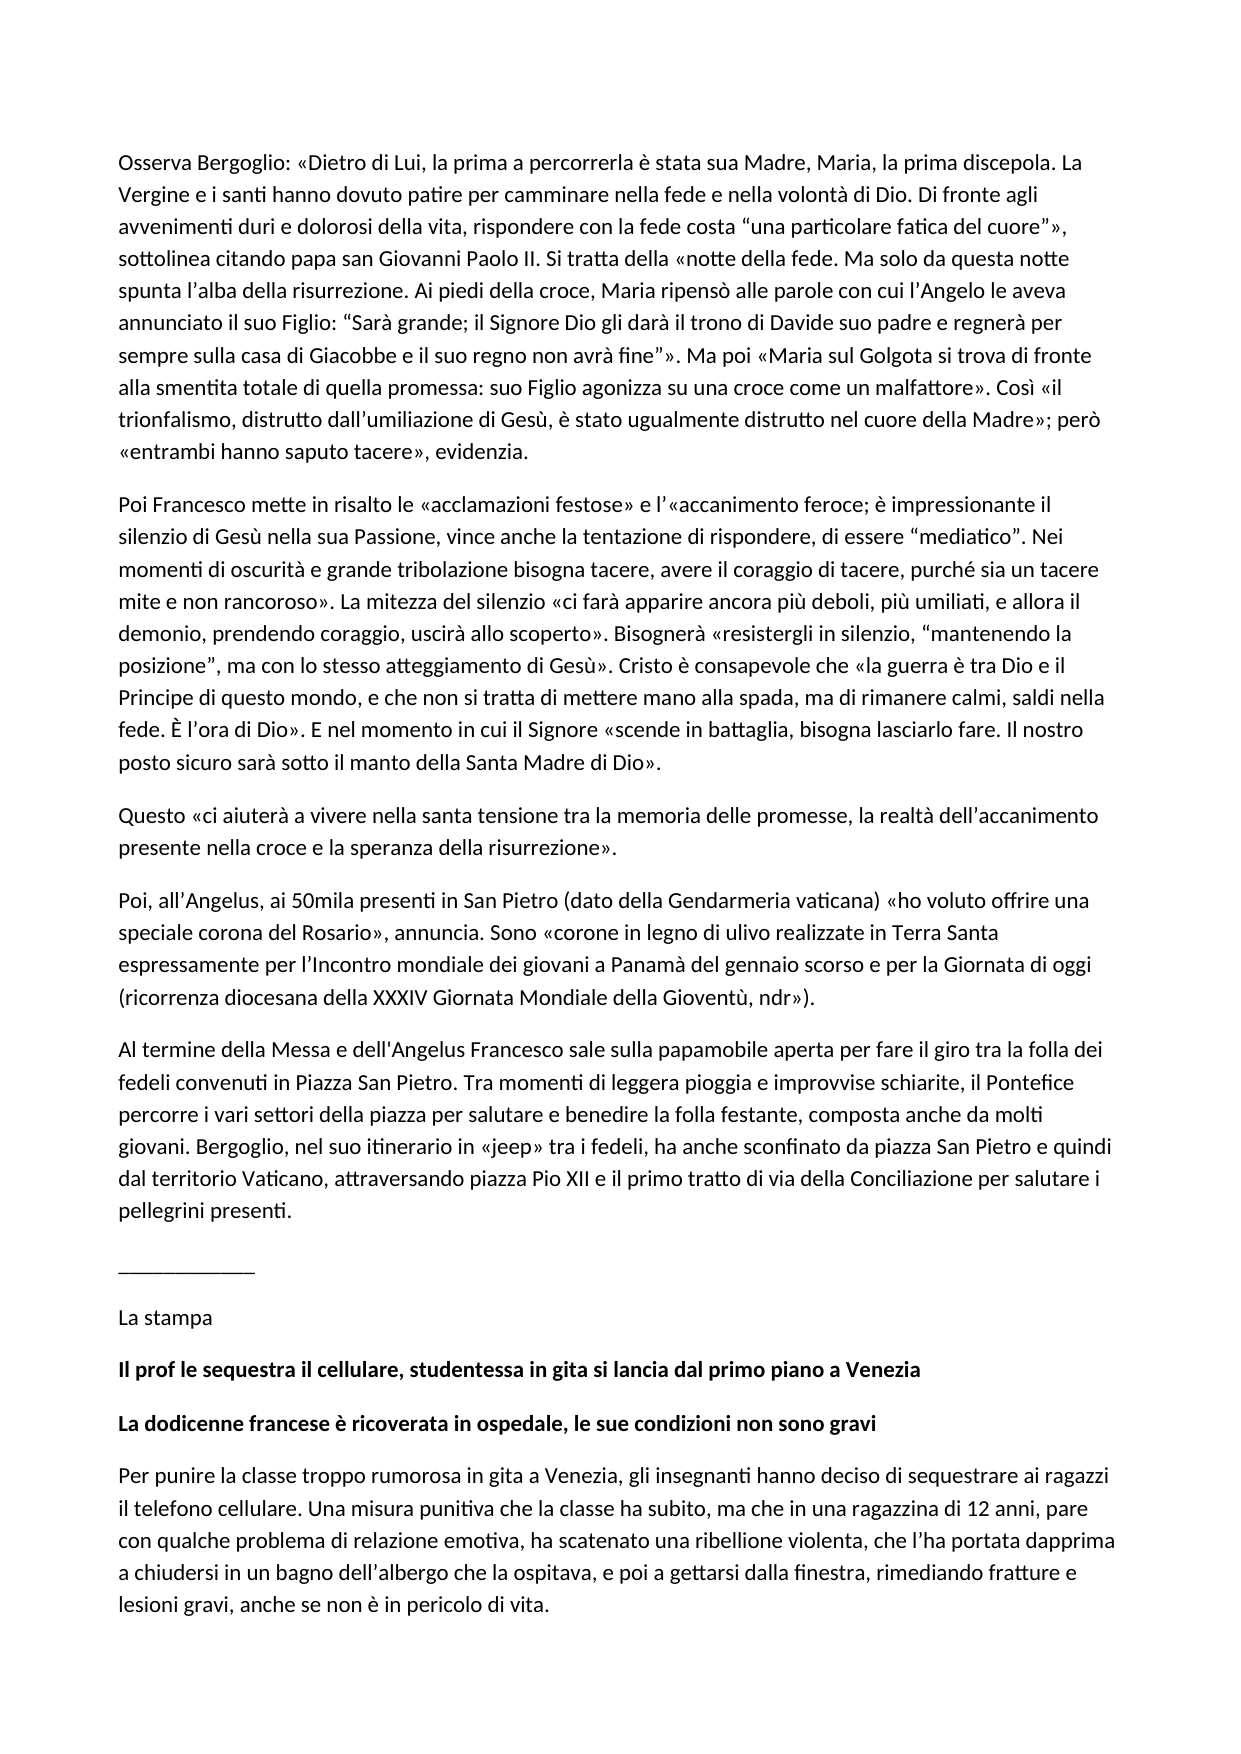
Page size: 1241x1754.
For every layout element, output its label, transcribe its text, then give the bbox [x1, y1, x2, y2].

text ____________ [118, 1249, 1122, 1278]
text Il prof le sequestra il cellulare, studentessa in gita si lancia dal primo piano a Venezia [118, 1356, 1122, 1384]
text Per punire la classe troppo rumorosa in gita a Venezia, gli insegnanti hanno deciso di sequestrare ai ragazzi il telefono cellulare. Una misura punitiva che la classe ha subito, ma che in una ragazzina di 12 anni, pare con qualche problema di relazione emotiva, ha scatenato una ribellione violenta, che l’ha portata dapprima a chiudersi in un bagno dell’albergo che la ospitava, e poi a gettarsi dalla finestra, rimediando fratture e lesioni gravi, anche se non è in pericolo di vita. [118, 1462, 1122, 1618]
text Poi Francesco mette in risalto le «acclamazioni festose» e l’«accanimento feroce; è impressionante il silenzio di Gesù nella sua Passione, vince anche la tentazione di rispondere, di essere “mediatico”. Nei momenti di oscurità e grande tribolazione bisogna tacere, avere il coraggio di tacere, purché sia un tacere mite e non rancoroso». La mitezza del silenzio «ci farà apparire ancora più deboli, più umiliati, e allora il demonio, prendendo coraggio, uscirà allo scoperto». Bisognerà «resistergli in silenzio, “mantenendo la posizione”, ma con lo stesso atteggiamento di Gesù». Cristo è consapevole che «la guerra è tra Dio e il Principe di questo mondo, e che non si tratta di mettere mano alla spada, ma di rimanere calmi, saldi nella fede. È l’ora di Dio». E nel momento in cui il Signore «scende in battaglia, bisogna lasciarlo fare. Il nostro posto sicuro sarà sotto il manto della Santa Madre di Dio». [118, 490, 1122, 776]
text Poi, all’Angelus, ai 50mila presenti in San Pietro (dato della Gendarmeria vaticana) «ho voluto offrire una speciale corona del Rosario», annuncia. Sono «corone in legno di ulivo realizzate in Terra Santa espressamente per l’Incontro mondiale dei giovani a Panamà del gennaio scorso e per la Giornata di oggi (ricorrenza diocesana della XXXIV Giornata Mondiale della Gioventù, ndr»). [118, 886, 1122, 1011]
text La stampa [118, 1303, 1122, 1331]
text Al termine della Messa e dell'Angelus Francesco sale sulla papamobile aperta per fare il giro tra la folla dei fedeli convenuti in Piazza San Pietro. Tra momenti di leggera pioggia e improvvise schiarite, il Pontefice percorre i vari settori della piazza per salutare e benedire la folla festante, composta anche da molti giovani. Bergoglio, nel suo itinerario in «jeep» tra i fedeli, ha anche sconfinato da piazza San Pietro e quindi dal territorio Vaticano, attraversando piazza Pio XII e il primo tratto di via della Conciliazione per salutare i pellegrini presenti. [118, 1036, 1122, 1224]
text La dodicenne francese è ricoverata in ospedale, le sue condizioni non sono gravi [118, 1409, 1122, 1437]
text Osserva Bergoglio: «Dietro di Lui, la prima a percorrerla è stata sua Madre, Maria, la prima discepola. La Vergine e i santi hanno dovuto patire per camminare nella fede e nella volontà di Dio. Di fronte agli avvenimenti duri e dolorosi della vita, rispondere con la fede costa “una particolare fatica del cuore”», sottolinea citando papa san Giovanni Paolo II. Si tratta della «notte della fede. Ma solo da questa notte spunta l’alba della risurrezione. Ai piedi della croce, Maria ripensò alle parole con cui l’Angelo le aveva annunciato il suo Figlio: “Sarà grande; il Signore Dio gli darà il trono di Davide suo padre e regnerà per sempre sulla casa di Giacobbe e il suo regno non avrà fine”». Ma poi «Maria sul Golgota si trova di fronte alla smentita totale di quella promessa: suo Figlio agonizza su una croce come un malfattore». Così «il trionfalismo, distrutto dall’umiliazione di Gesù, è stato ugualmente distrutto nel cuore della Madre»; però «entrambi hanno saputo tacere», evidenzia. [118, 148, 1122, 465]
text Questo «ci aiuterà a vivere nella santa tensione tra la memoria delle promesse, la realtà dell’accanimento presente nella croce e la speranza della risurrezione». [118, 801, 1122, 861]
